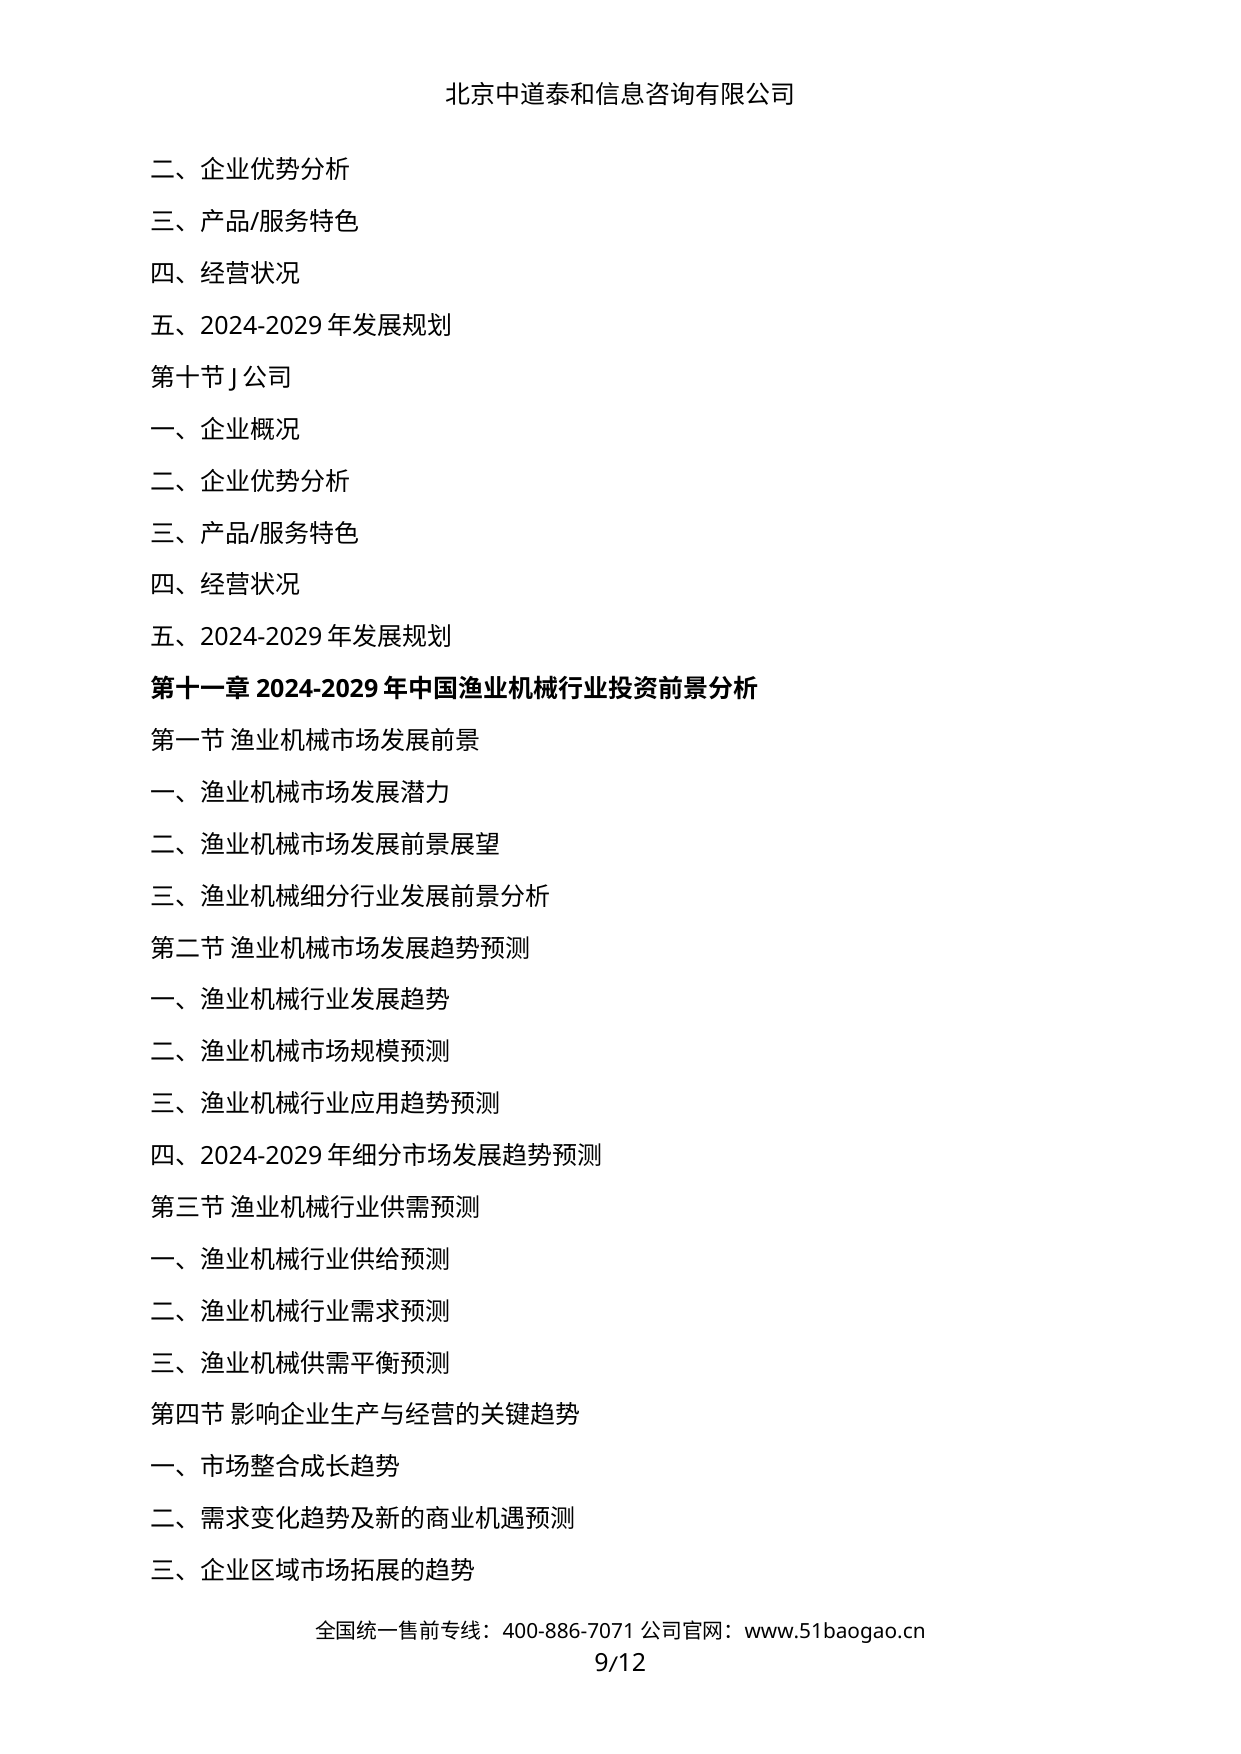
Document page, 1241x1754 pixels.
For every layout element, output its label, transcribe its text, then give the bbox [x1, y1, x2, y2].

text 三、渔业机械行业应用趋势预测 [150, 1084, 1090, 1120]
text 第四节 影响企业生产与经营的关键趋势 [150, 1395, 1090, 1431]
text 一、企业概况 [150, 409, 1090, 446]
text 二、企业优势分析 [150, 461, 1090, 497]
text 第二节 渔业机械市场发展趋势预测 [150, 928, 1090, 964]
text 第十节 J公司 [150, 357, 1090, 394]
text 一、渔业机械行业发展趋势 [150, 980, 1090, 1016]
text 三、渔业机械供需平衡预测 [150, 1343, 1090, 1379]
text 二、渔业机械市场发展前景展望 [150, 824, 1090, 861]
text 五、2024-2029年发展规划 [150, 617, 1090, 653]
text 第一节 渔业机械市场发展前景 [150, 721, 1090, 757]
text 五、2024-2029年发展规划 [150, 306, 1090, 342]
text 二、需求变化趋势及新的商业机遇预测 [150, 1499, 1090, 1535]
text 四、2024-2029年细分市场发展趋势预测 [150, 1136, 1090, 1172]
text 三、渔业机械细分行业发展前景分析 [150, 876, 1090, 912]
text 二、企业优势分析 [150, 150, 1090, 186]
text 第十一章 2024-2029年中国渔业机械行业投资前景分析 [150, 669, 1090, 705]
text 四、经营状况 [150, 565, 1090, 601]
text 二、渔业机械行业需求预测 [150, 1291, 1090, 1327]
text 四、经营状况 [150, 254, 1090, 290]
text 第三节 渔业机械行业供需预测 [150, 1187, 1090, 1224]
text 一、市场整合成长趋势 [150, 1447, 1090, 1483]
text 三、企业区域市场拓展的趋势 [150, 1551, 1090, 1587]
text 二、渔业机械市场规模预测 [150, 1032, 1090, 1068]
text 三、产品/服务特色 [150, 513, 1090, 549]
text 一、渔业机械行业供给预测 [150, 1239, 1090, 1276]
text 一、渔业机械市场发展潜力 [150, 772, 1090, 809]
text 三、产品/服务特色 [150, 202, 1090, 238]
